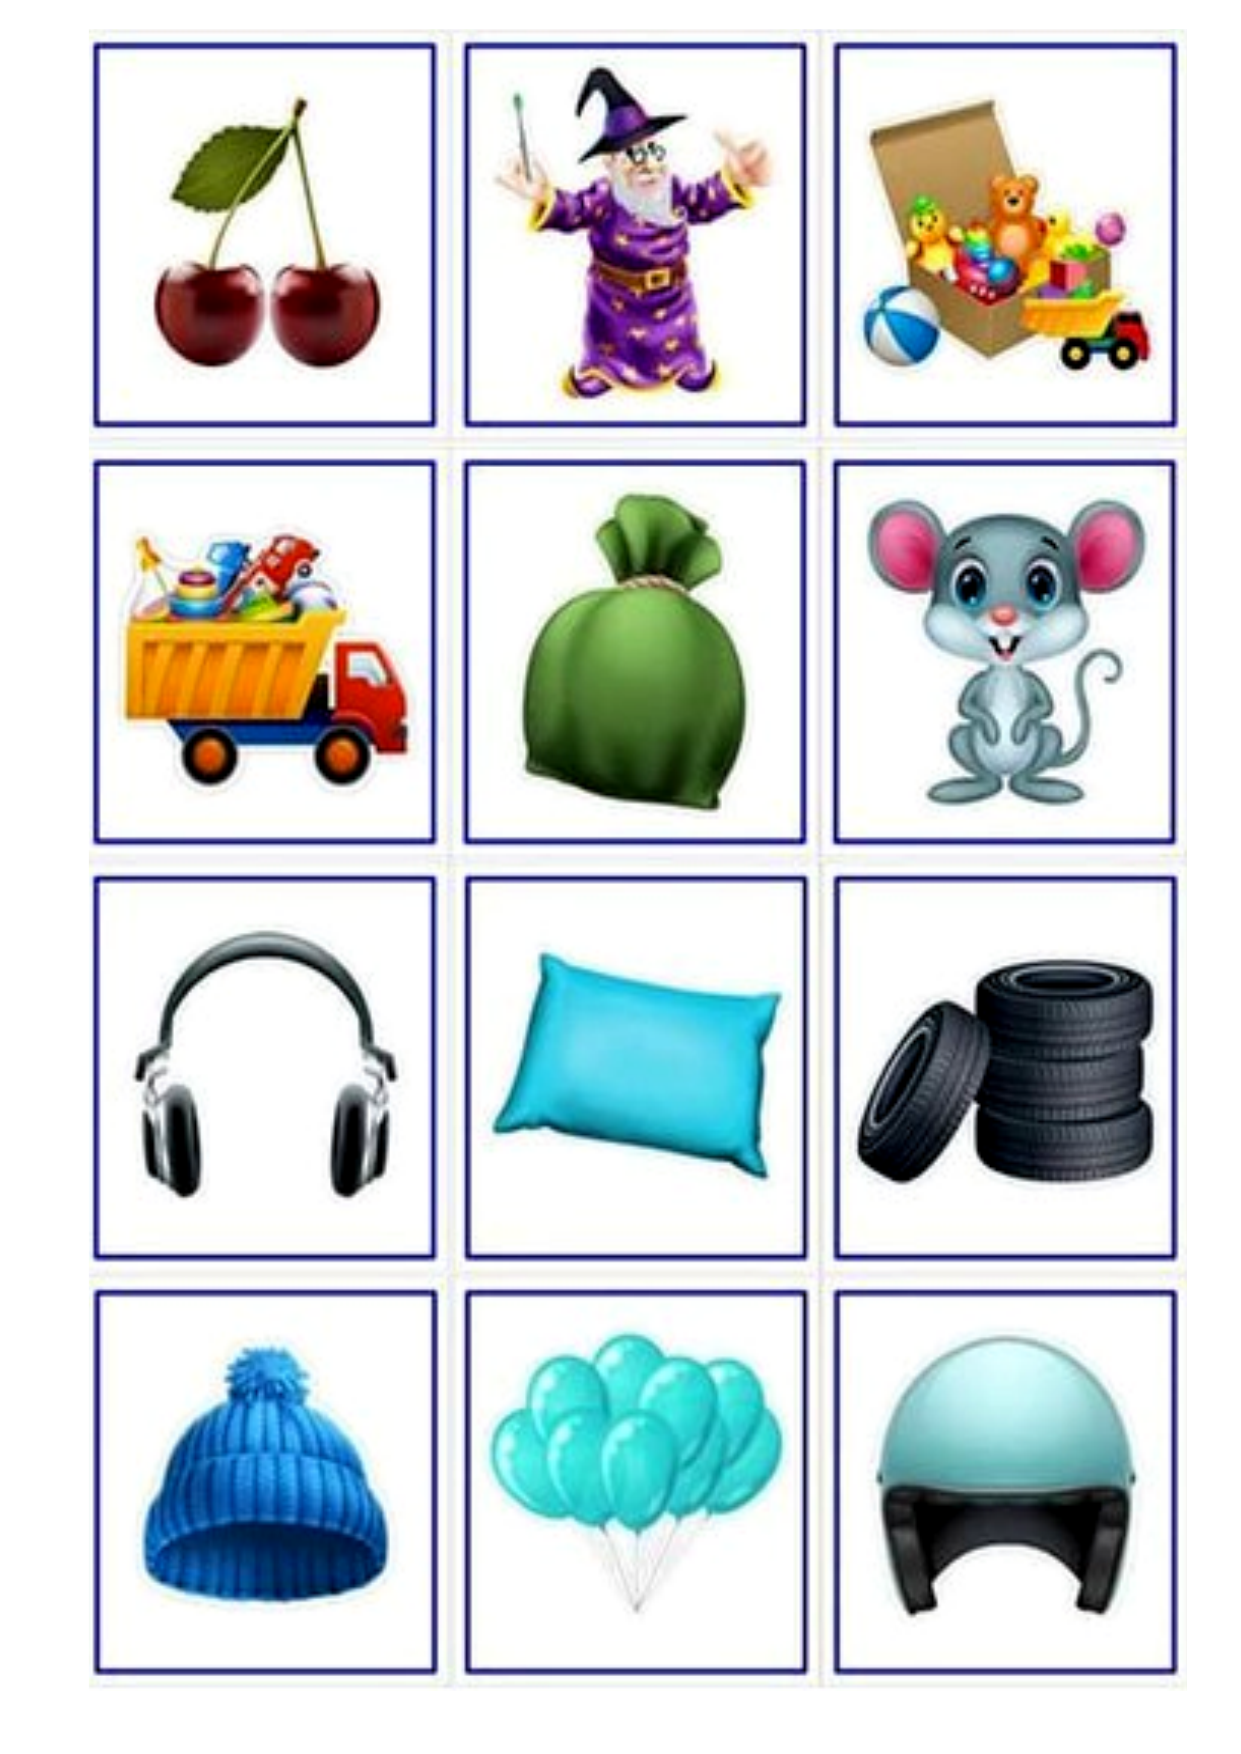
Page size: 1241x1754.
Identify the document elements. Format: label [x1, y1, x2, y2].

picture [88, 29, 1187, 1691]
